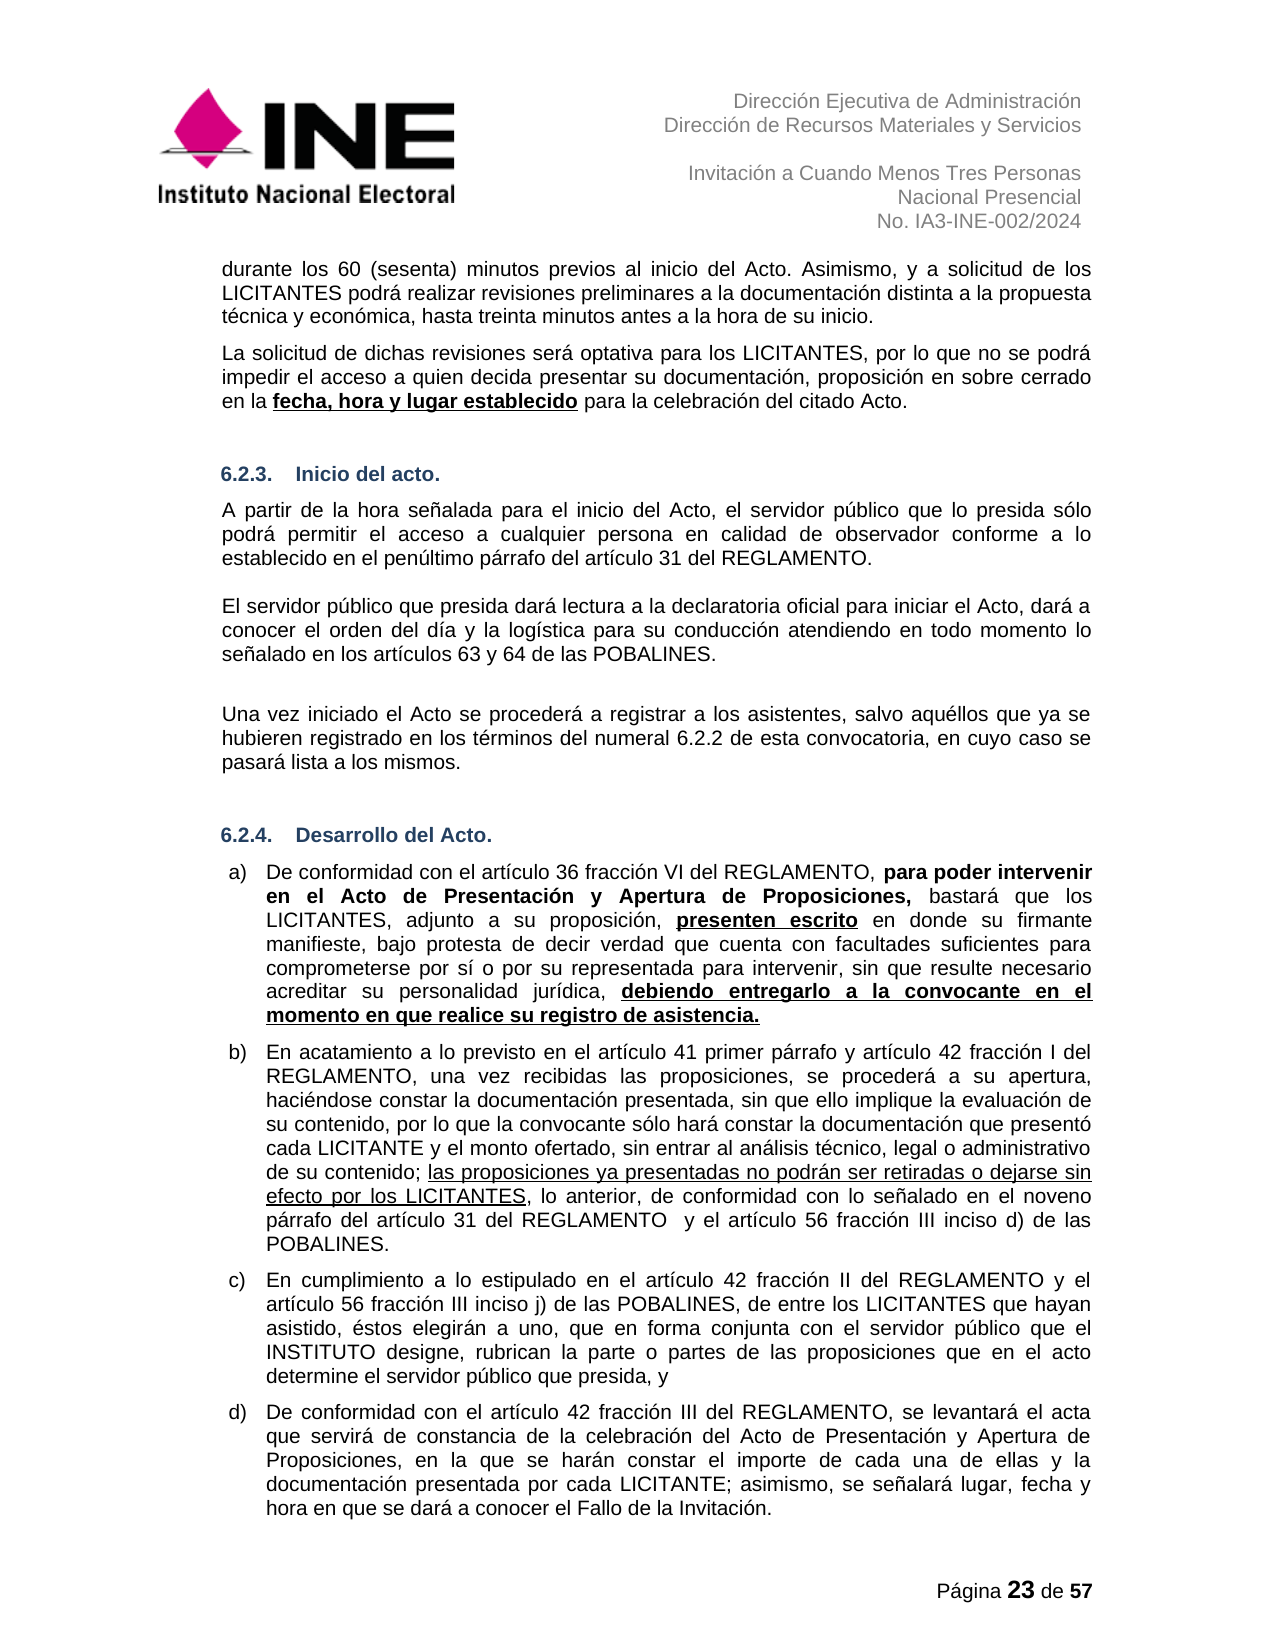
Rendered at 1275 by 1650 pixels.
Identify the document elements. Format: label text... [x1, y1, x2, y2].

list En cumplimiento a lo estipulado en el artículo 42 fracción II del REGLAMENTO y el artículo 56 fracción III inciso j) de las POBALINES, de entre los LICITANTES que hayan asistido, éstos elegirán a uno, que en forma conjunta con el servidor público que el INSTITUTO designe, rubrican la parte o partes de las proposiciones que en el acto determine el servidor público que presida, y [228, 1268, 1092, 1388]
picture [158, 88, 455, 203]
subtitle Inicio del acto. [220, 462, 1092, 486]
list A partir de la hora señalada para el inicio del Acto, el servidor público que lo presida sólo podrá permitir el acceso a cualquier persona en calidad de observador conforme a lo establecido en el penúltimo párrafo del artículo 31 del REGLAMENTO. [222, 498, 1092, 570]
list Una vez iniciado el Acto se procederá a registrar a los asistentes, salvo aquéllos que ya se hubieren registrado en los términos del numeral 6.2.2 de esta convocatoria, en cuyo caso se pasará lista a los mismos. [222, 702, 1092, 774]
list En acatamiento a lo previsto en el artículo 41 primer párrafo y artículo 42 fracción I del REGLAMENTO, una vez recibidas las proposiciones, se procederá a su apertura, haciéndose constar la documentación presentada, sin que ello implique la evaluación de su contenido, por lo que la convocante sólo hará constar la documentación que presentó cada LICITANTE y el monto ofertado, sin entrar al análisis técnico, legal o administrativo de su contenido; las proposiciones ya presentadas no podrán ser retiradas o dejarse sin efecto por los LICITANTES, lo anterior, de conformidad con lo señalado en el noveno párrafo del artículo 31 del REGLAMENTO y el artículo 56 fracción III inciso d) de las POBALINES. [228, 1040, 1092, 1255]
list De conformidad con el artículo 42 fracción III del REGLAMENTO, se levantará el acta que servirá de constancia de la celebración del Acto de Presentación y Apertura de Proposiciones, en la que se harán constar el importe de cada una de ellas y la documentación presentada por cada LICITANTE; asimismo, se señalará lugar, fecha y hora en que se dará a conocer el Fallo de la Invitación. [228, 1400, 1092, 1520]
list La solicitud de dichas revisiones será optativa para los LICITANTES, por lo que no se podrá impedir el acceso a quien decida presentar su documentación, proposición en sobre cerrado en la fecha, hora y lugar establecido para la celebración del citado Acto. [222, 341, 1092, 413]
list El servidor público que presida dará lectura a la declaratoria oficial para iniciar el Acto, dará a conocer el orden del día y la logística para su conducción atendiendo en todo momento lo señalado en los artículos 63 y 64 de las POBALINES. [222, 594, 1092, 666]
subtitle Desarrollo del Acto. [220, 823, 1092, 847]
list De conformidad con el artículo 36 fracción VI del REGLAMENTO, para poder intervenir en el Acto de Presentación y Apertura de Proposiciones, bastará que los LICITANTES, adjunto a su proposición, presenten escrito en donde su firmante manifieste, bajo protesta de decir verdad que cuenta con facultades suficientes para comprometerse por sí o por su representada para intervenir, sin que resulte necesario acreditar su personalidad jurídica, debiendo entregarlo a la convocante en el momento en que realice su registro de asistencia. [228, 859, 1092, 1027]
